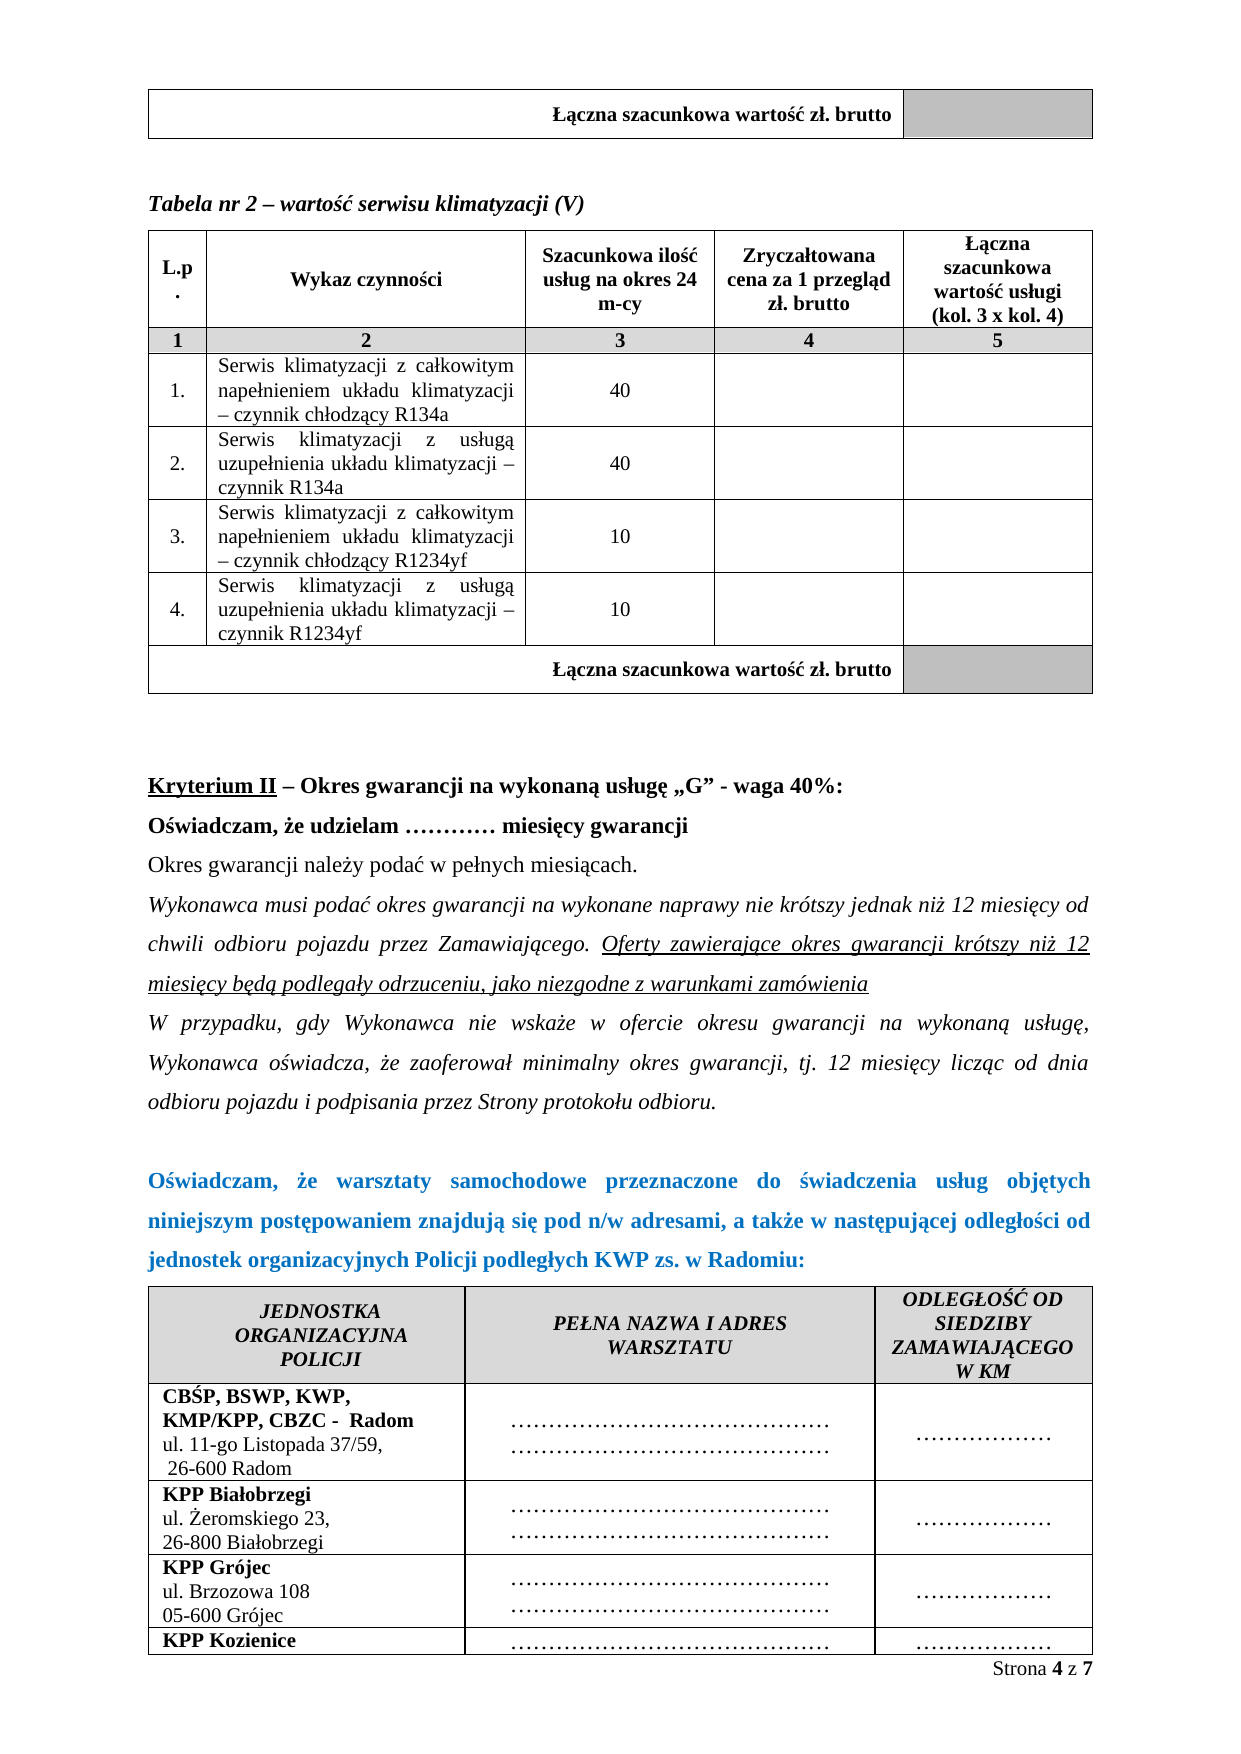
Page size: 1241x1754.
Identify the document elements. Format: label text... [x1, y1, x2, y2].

table_cell 3. [149, 500, 206, 572]
table_cell Łączna szacunkowa wartość zł. brutto [149, 90, 903, 137]
table_cell [715, 354, 903, 426]
table_cell 2 [207, 328, 525, 352]
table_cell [466, 1555, 874, 1627]
table_cell 40 [526, 354, 714, 426]
table_cell [715, 427, 903, 499]
table_header JEDNOSTKA ORGANIZACYJNA POLICJI [149, 1287, 464, 1383]
table_cell 1 [149, 328, 206, 352]
table_header ODLEGŁOŚĆ OD SIEDZIBY ZAMAWIAJĄCEGO W KM [876, 1287, 1092, 1383]
table_cell [904, 573, 1092, 645]
table_cell [904, 427, 1092, 499]
table_cell CBŚP, BSWP, KWP, KMP/KPP, CBZC - Radom ul. 11-go Listopada 37/59, 26-600 Radom [149, 1384, 464, 1480]
table_cell [904, 90, 1092, 137]
table_cell 4 [715, 328, 903, 352]
table_cell 2. [149, 427, 206, 499]
table_cell 10 [526, 573, 714, 645]
text Tabela nr 2 – wartość serwisu klimatyzacji (V) [148, 191, 1092, 217]
table_cell Serwis klimatyzacji z całkowitym napełnieniem układu klimatyzacji – czynnik chłodzący R134a [207, 354, 525, 426]
table_cell [904, 646, 1092, 693]
table_cell ……………… [876, 1481, 1092, 1554]
text Oświadczam, że udzielam ………… miesięcy gwarancji [148, 812, 1092, 838]
text W przypadku, gdy Wykonawca nie wskaże w ofercie okresu gwarancji na wykonaną usługę, Wykonawca oświadcza, że zaoferował minimalny okres gwarancji, tj. 12 miesięcy licząc od dnia odbioru pojazdu i podpisania przez Strony protokołu odbioru. [148, 1009, 1092, 1115]
text Wykonawca musi podać okres gwarancji na wykonane naprawy nie krótszy jednak niż 12 miesięcy od chwili odbioru pojazdu przez Zamawiającego. Oferty zawierające okres gwarancji krótszy niż 12 miesięcy będą podlegały odrzuceniu, jako niezgodne z warunkami zamówienia [148, 891, 1092, 996]
text Okres gwarancji należy podać w pełnych miesiącach. [148, 852, 1092, 878]
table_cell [466, 1628, 874, 1654]
table_cell ……………… [876, 1628, 1092, 1654]
table_cell 4. [149, 573, 206, 645]
table_cell Serwis klimatyzacji z usługą uzupełnienia układu klimatyzacji – czynnik R134a [207, 427, 525, 499]
table_cell 40 [526, 427, 714, 499]
table_header L.p. [149, 231, 206, 327]
table_cell [715, 573, 903, 645]
table_cell Łączna szacunkowa wartość zł. brutto [149, 646, 903, 693]
table_header Zryczałtowana cena za 1 przegląd zł. brutto [715, 231, 903, 327]
table_header PEŁNA NAZWA I ADRES WARSZTATU [466, 1287, 874, 1383]
table_cell [904, 354, 1092, 426]
table_cell Serwis klimatyzacji z usługą uzupełnienia układu klimatyzacji – czynnik R1234yf [207, 573, 525, 645]
table_header Wykaz czynności [207, 231, 525, 327]
table_cell KPP Grójec ul. Brzozowa 108 05-600 Grójec [149, 1555, 464, 1627]
table_cell KPP Białobrzegi ul. Żeromskiego 23, 26-800 Białobrzegi [149, 1481, 464, 1554]
table_header Łączna szacunkowa wartość usługi (kol. 3 x kol. 4) [904, 231, 1092, 327]
table_header Szacunkowa ilość usług na okres 24 m-cy [526, 231, 714, 327]
text Oświadczam, że warsztaty samochodowe przeznaczone do świadczenia usług objętych niniejszym postępowaniem znajdują się pod n/w adresami, a także w następującej odległości od jednostek organizacyjnych Policji podległych KWP zs. w Radomiu: [148, 1167, 1092, 1273]
table_cell [904, 500, 1092, 572]
table_cell [715, 500, 903, 572]
text Kryterium II – Okres gwarancji na wykonaną usługę „G” - waga 40%: [148, 773, 1092, 799]
table_cell …………………………………… …………………………………… [466, 1384, 874, 1480]
table_cell 10 [526, 500, 714, 572]
table_cell 1. [149, 354, 206, 426]
table_cell …………………………………… …………………………………… [466, 1481, 874, 1554]
table_cell 3 [526, 328, 714, 352]
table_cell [149, 1628, 464, 1654]
table_cell ……………… [876, 1555, 1092, 1627]
table_cell ……………… [876, 1384, 1092, 1480]
table_cell Serwis klimatyzacji z całkowitym napełnieniem układu klimatyzacji – czynnik chłodzący R1234yf [207, 500, 525, 572]
table_cell 5 [904, 328, 1092, 352]
